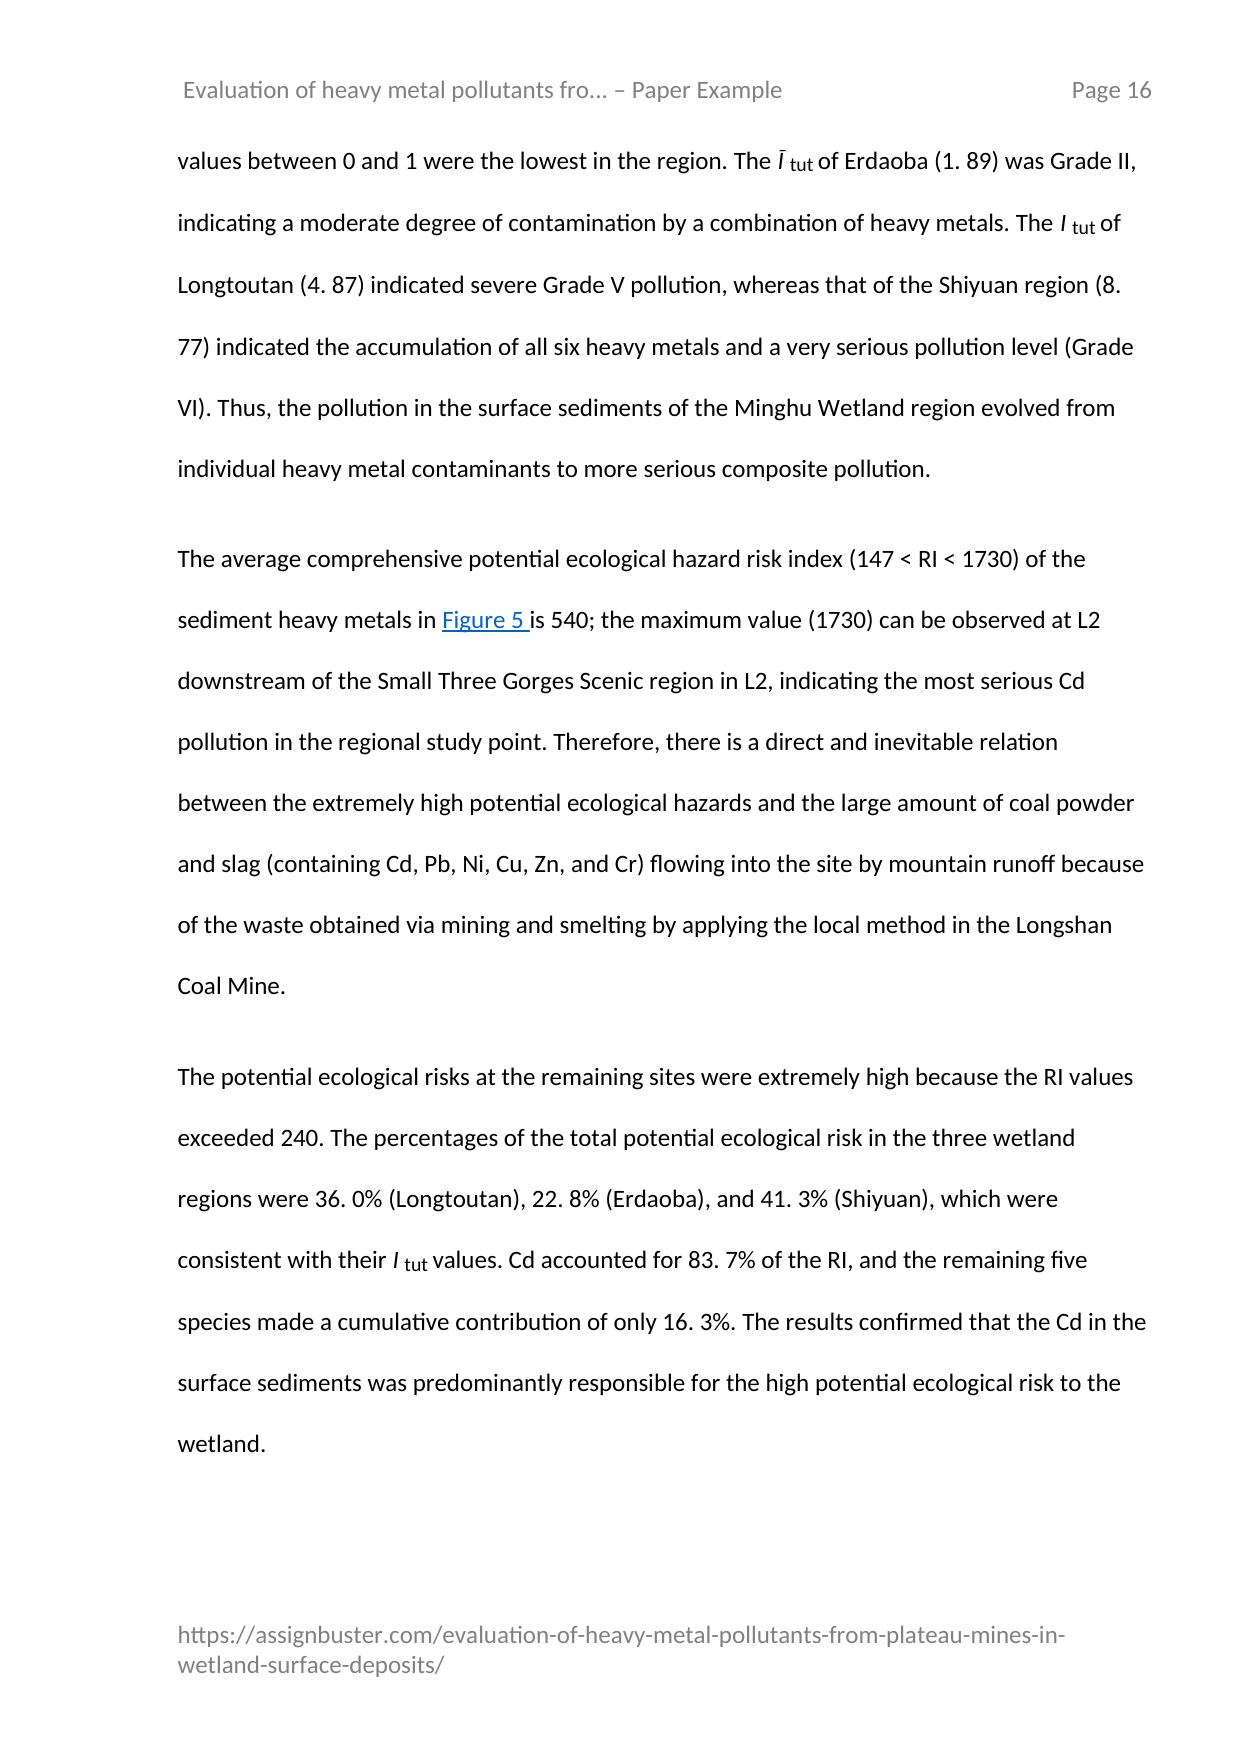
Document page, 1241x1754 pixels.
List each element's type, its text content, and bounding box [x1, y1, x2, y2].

text The average comprehensive potential ecological hazard risk index (147 < RI < 1730) of the sediment heavy metals in Figure 5 is 540; the maximum value (1730) can be observed at L2 downstream of the Small Three Gorges Scenic region in L2, indicating the most serious Cd pollution in the regional study point. Therefore, there is a direct and inevitable relation between the extremely high potential ecological hazards and the large amount of coal powder and slag (containing Cd, Pb, Ni, Cu, Zn, and Cr) flowing into the site by mountain runoff because of the waste obtained via mining and smelting by applying the local method in the Longshan Coal Mine. [177, 543, 1152, 1001]
text The potential ecological risks at the remaining sites were extremely high because the RI values exceeded 240. The percentages of the total potential ecological risk in the three wetland regions were 36. 0% (Longtoutan), 22. 8% (Erdaoba), and 41. 3% (Shiyuan), which were consistent with their I tut values. Cd accounted for 83. 7% of the RI, and the remaining five species made a cumulative contribution of only 16. 3%. The results confirmed that the Cd in the surface sediments was predominantly responsible for the high potential ecological risk to the wetland. [177, 1061, 1152, 1459]
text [177, 145, 1152, 483]
